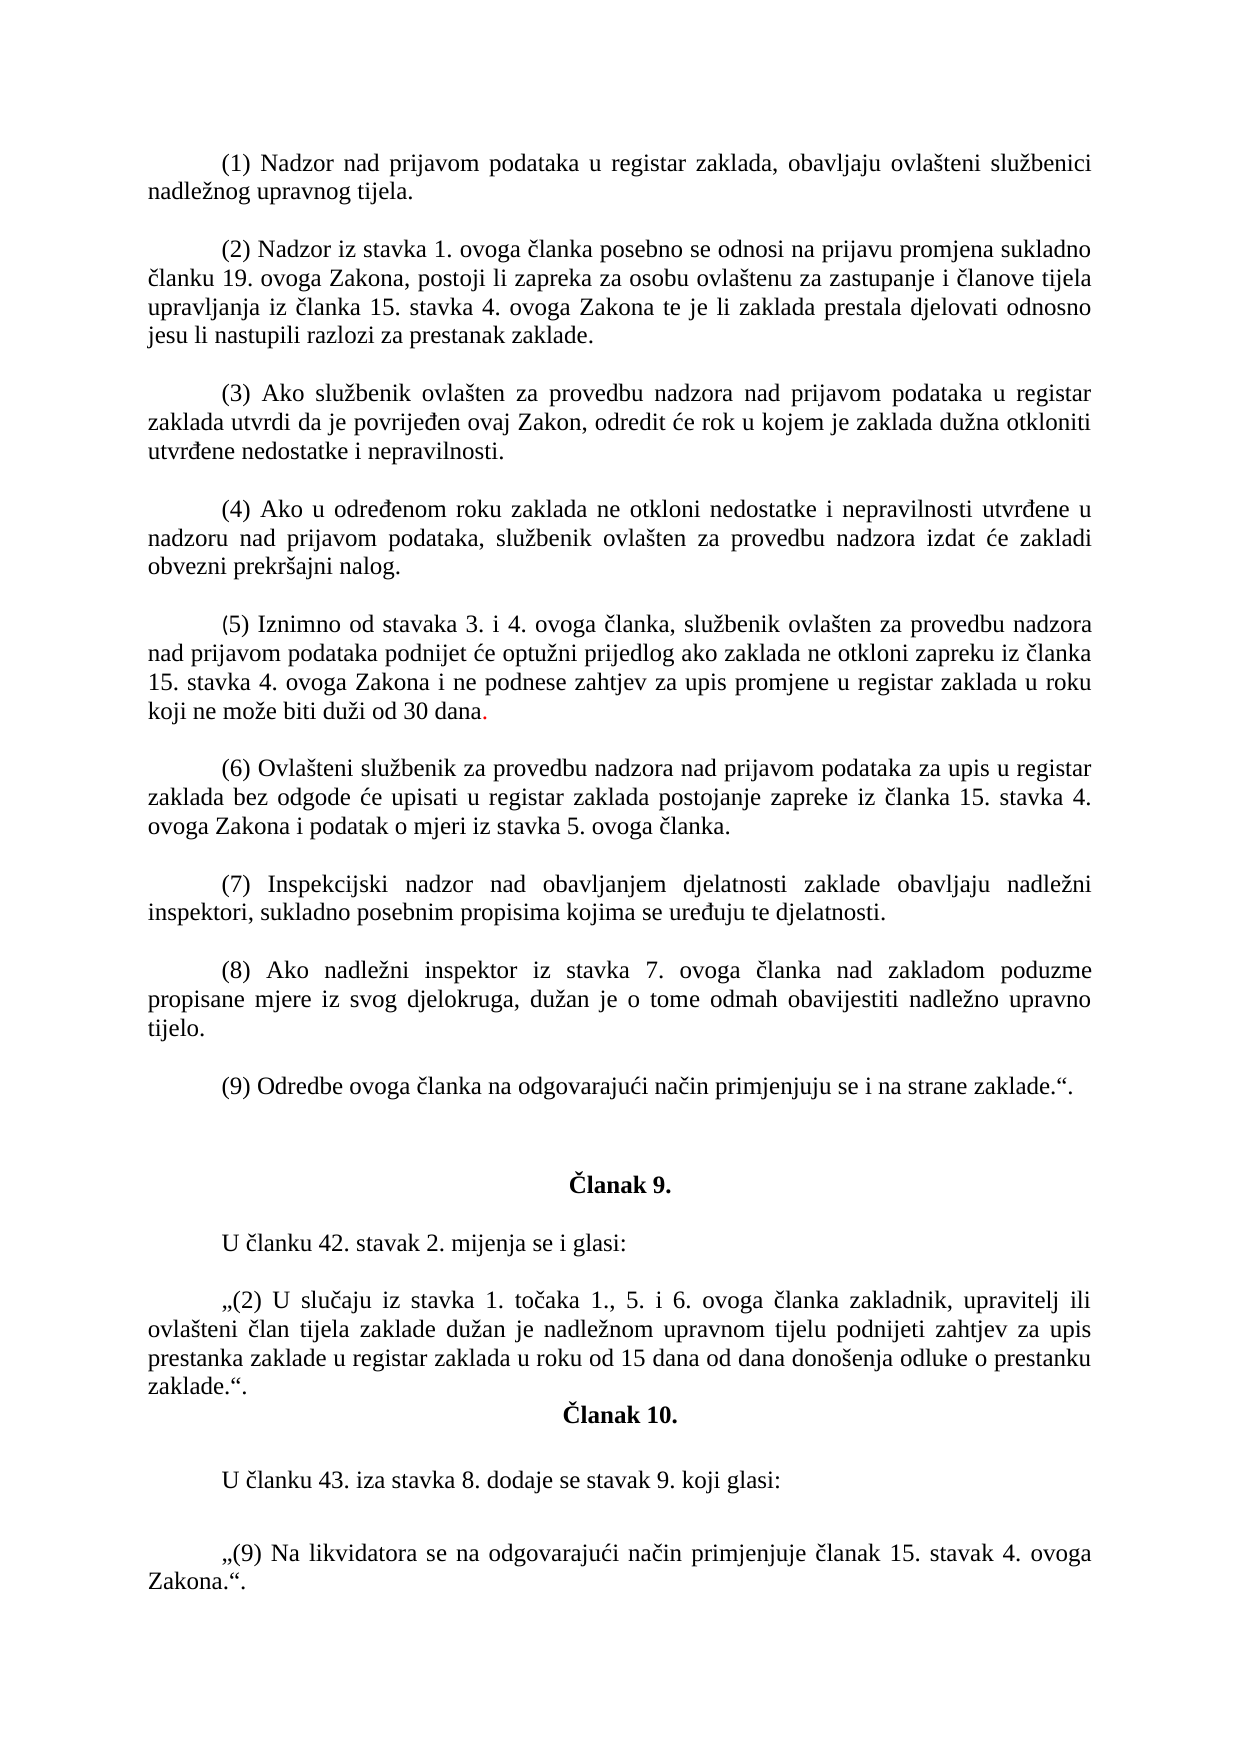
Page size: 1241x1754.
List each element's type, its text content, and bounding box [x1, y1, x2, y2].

text (6) Ovlašteni službenik za provedbu nadzora nad prijavom podataka za upis u registar zaklada bez odgode će upisati u registar zaklada postojanje zapreke iz članka 15. stavka 4. ovoga Zakona i podatak o mjeri iz stavka 5. ovoga članka. [148, 753, 1093, 839]
text (2) Nadzor iz stavka 1. ovoga članka posebno se odnosi na prijavu promjena sukladno članku 19. ovoga Zakona, postoji li zapreka za osobu ovlaštenu za zastupanje i članove tijela upravljanja iz članka 15. stavka 4. ovoga Zakona te je li zaklada prestala djelovati odnosno jesu li nastupili razlozi za prestanak zaklade. [148, 234, 1093, 349]
text „(9) Na likvidatora se na odgovarajući način primjenjuje članak 15. stavak 4. ovoga Zakona.“. [148, 1538, 1093, 1595]
text Članak 9. [148, 1170, 1093, 1199]
text U članku 42. stavak 2. mijenja se i glasi: [148, 1228, 1093, 1256]
text (8) Ako nadležni inspektor iz stavka 7. ovoga članka nad zakladom poduzme propisane mjere iz svog djelokruga, dužan je o tome odmah obavijestiti nadležno upravno tijelo. [148, 955, 1093, 1042]
text „(2) U slučaju iz stavka 1. točaka 1., 5. i 6. ovoga članka zakladnik, upravitelj ili ovlašteni član tijela zaklade dužan je nadležnom upravnom tijelu podnijeti zahtjev za upis prestanka zaklade u registar zaklada u roku od 15 dana od dana donošenja odluke o prestanku zaklade.“. [148, 1285, 1093, 1400]
text (4) Ako u određenom roku zaklada ne otkloni nedostatke i nepravilnosti utvrđene u nadzoru nad prijavom podataka, službenik ovlašten za provedbu nadzora izdat će zakladi obvezni prekršajni nalog. [148, 494, 1093, 580]
text Članak 10. [148, 1400, 1093, 1429]
text U članku 43. iza stavka 8. dodaje se stavak 9. koji glasi: [148, 1465, 1093, 1494]
text (7) Inspekcijski nadzor nad obavljanjem djelatnosti zaklade obavljaju nadležni inspektori, sukladno posebnim propisima kojima se uređuju te djelatnosti. [148, 869, 1093, 926]
text (3) Ako službenik ovlašten za provedbu nadzora nad prijavom podataka u registar zaklada utvrdi da je povrijeđen ovaj Zakon, odredit će rok u kojem je zaklada dužna otkloniti utvrđene nedostatke i nepravilnosti. [148, 378, 1093, 465]
text (5) Iznimno od stavaka 3. i 4. ovoga članka, službenik ovlašten za provedbu nadzora nad prijavom podataka podnijet će optužni prijedlog ako zaklada ne otkloni zapreku iz članka 15. stavka 4. ovoga Zakona i ne podnese zahtjev za upis promjene u registar zaklada u roku koji ne može biti duži od 30 dana. [148, 609, 1093, 724]
text (1) Nadzor nad prijavom podataka u registar zaklada, obavljaju ovlašteni službenici nadležnog upravnog tijela. [148, 148, 1093, 205]
text (9) Odredbe ovoga članka na odgovarajući način primjenjuju se i na strane zaklade.“. [148, 1071, 1093, 1099]
